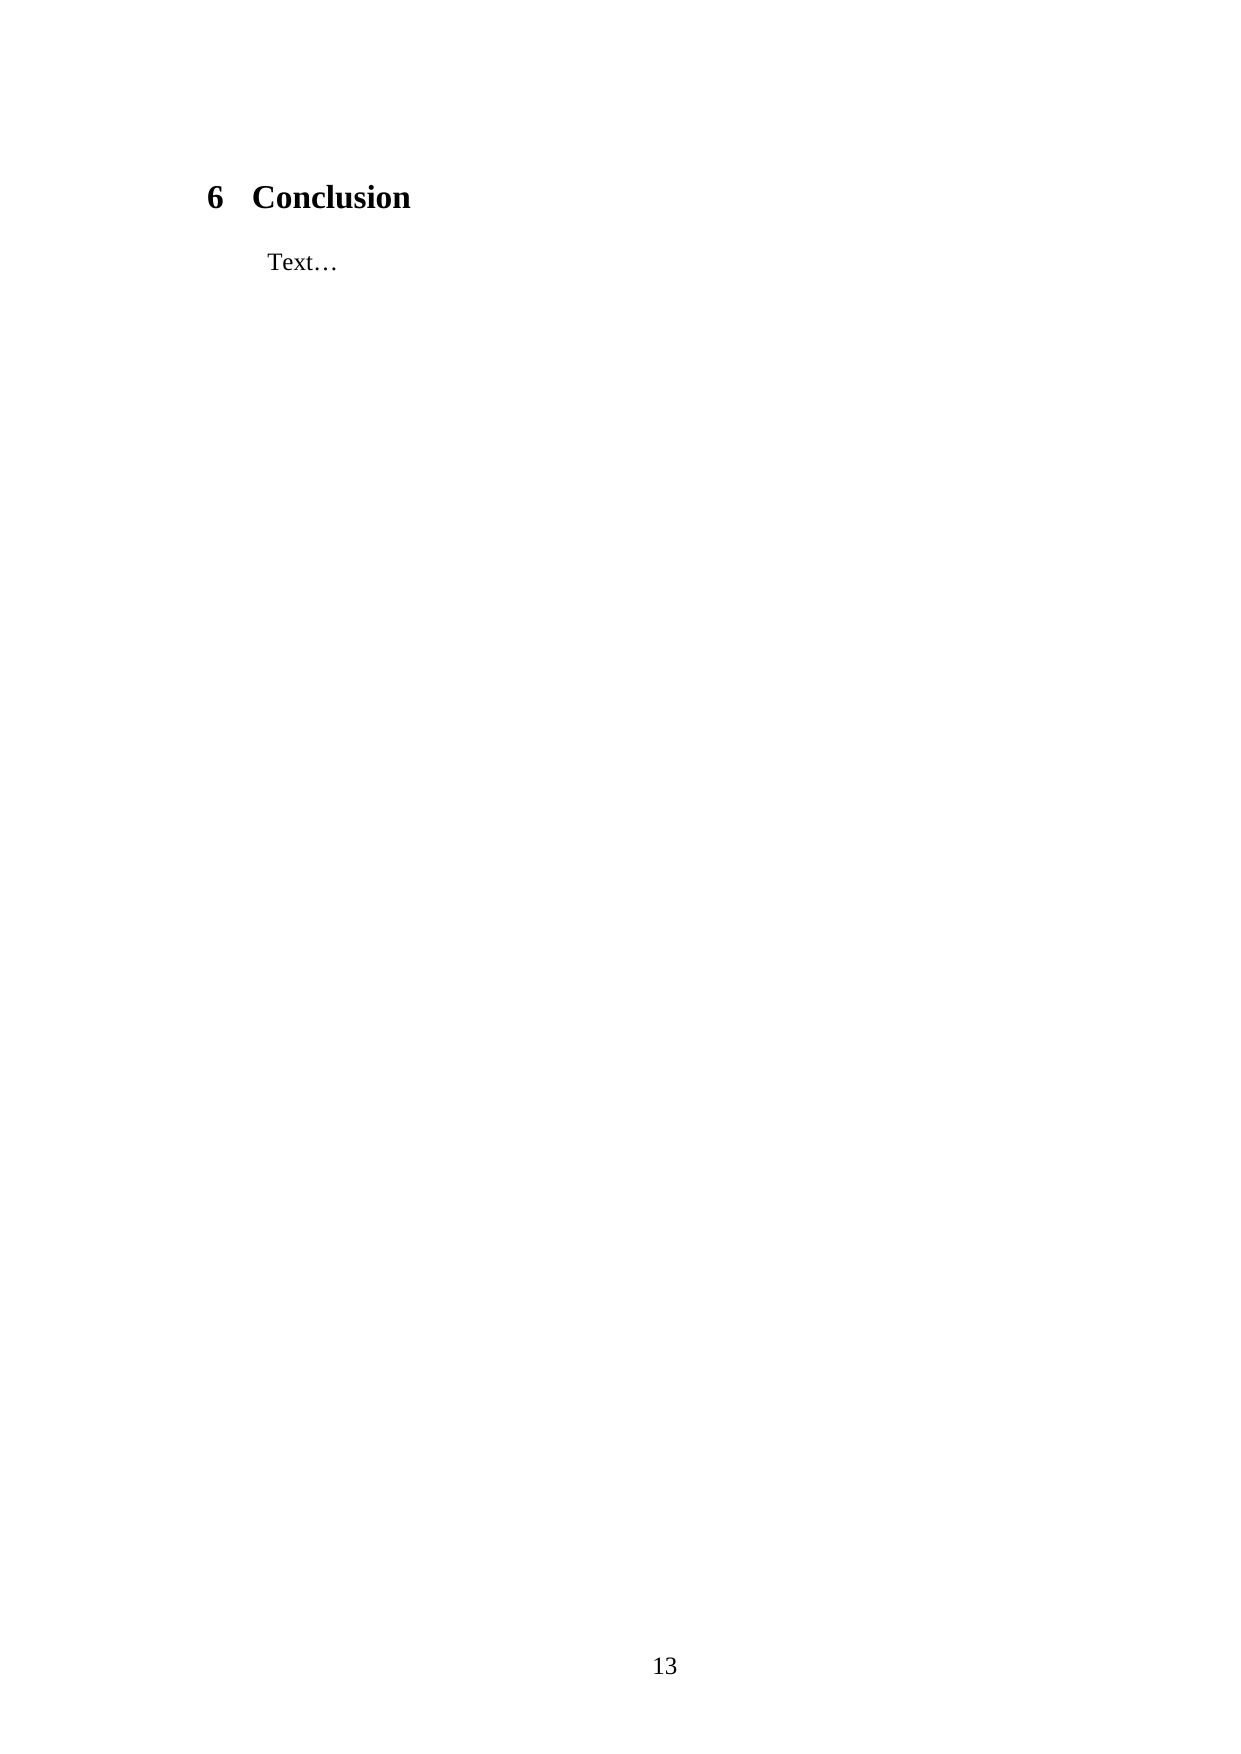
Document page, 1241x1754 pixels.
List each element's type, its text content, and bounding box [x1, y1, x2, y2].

subtitle Conclusion [207, 177, 1122, 216]
text Text… [267, 247, 1122, 276]
